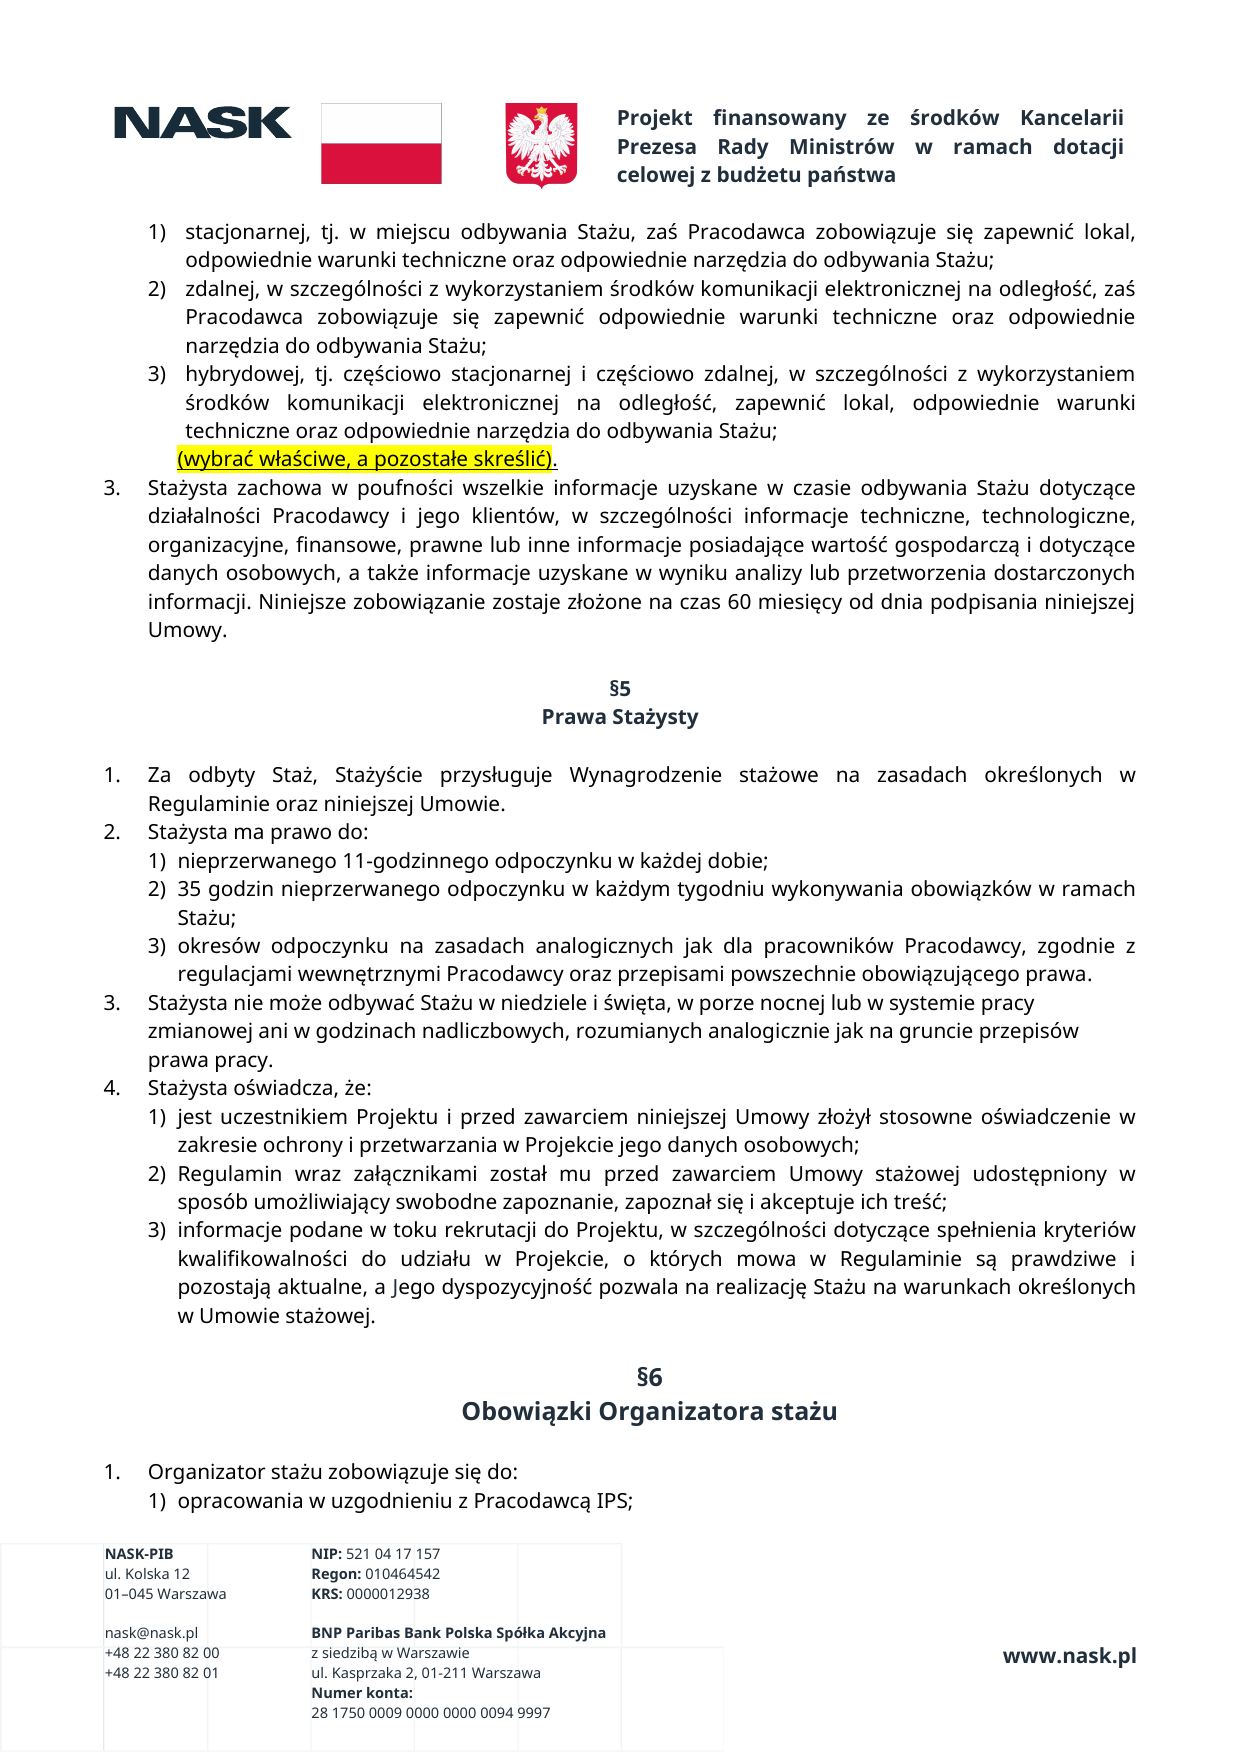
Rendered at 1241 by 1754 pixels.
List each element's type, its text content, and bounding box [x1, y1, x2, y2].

list stacjonarnej, tj. w miejscu odbywania Stażu, zaś Pracodawca zobowiązuje się zapewnić lokal, odpowiednie warunki techniczne oraz odpowiednie narzędzia do odbywania Stażu; [148, 217, 1137, 274]
list zdalnej, w szczególności z wykorzystaniem środków komunikacji elektronicznej na odległość, zaś Pracodawca zobowiązuje się zapewnić odpowiednie warunki techniczne oraz odpowiednie narzędzia do odbywania Stażu; [148, 274, 1137, 359]
list Regulamin wraz załącznikami został mu przed zawarciem Umowy stażowej udostępniony w sposób umożliwiający swobodne zapoznanie, zapoznał się i akceptuje ich treść; [148, 1159, 1137, 1216]
list nieprzerwanego 11-godzinnego odpoczynku w każdej dobie; [148, 846, 1137, 874]
list Stażysta zachowa w poufności wszelkie informacje uzyskane w czasie odbywania Stażu dotyczące działalności Pracodawcy i jego klientów, w szczególności informacje techniczne, technologiczne, organizacyjne, finansowe, prawne lub inne informacje posiadające wartość gospodarczą i dotyczące danych osobowych, a także informacje uzyskane w wyniku analizy lub przetworzenia dostarczonych informacji. Niniejsze zobowiązanie zostaje złożone na czas 60 miesięcy od dnia podpisania niniejszej Umowy. [103, 473, 1137, 644]
list Stażysta oświadcza, że: [103, 1073, 1137, 1102]
list informacje podane w toku rekrutacji do Projektu, w szczególności dotyczące spełnienia kryteriów kwalifikowalności do udziału w Projekcie, o których mowa w Regulaminie są prawdziwe i pozostają aktualne, a Jego dyspozycyjność pozwala na realizację Stażu na warunkach określonych w Umowie stażowej. [148, 1216, 1137, 1329]
list Stażysta ma prawo do: [103, 817, 1137, 846]
picture [321, 103, 578, 189]
text (wybrać właściwe, a pozostałe skreślić). [177, 444, 1137, 473]
list jest uczestnikiem Projektu i przed zawarciem niniejszej Umowy złożył stosowne oświadczenie w zakresie ochrony i przetwarzania w Projekcie jego danych osobowych; [148, 1102, 1137, 1159]
list okresów odpoczynku na zasadach analogicznych jak dla pracowników Pracodawcy, zgodnie z regulacjami wewnętrznymi Pracodawc oraz przepisami powszechnie obowiązującego prawa. [148, 931, 1137, 988]
subtitle §6 Obowiązki Organizatora stażu [162, 1359, 1137, 1427]
list hybrydowej, tj. częściowo stacjonarnej i częściowo zdalnej, w szczególności z wykorzystaniem środków komunikacji elektronicznej na odległość, zapewnić lokal, odpowiednie warunki techniczne oraz odpowiednie narzędzia do odbywania Stażu; [148, 359, 1137, 444]
list 35 godzin nieprzerwanego odpoczynku w każdym tygodniu wykonywania obowiązków w ramach Stażu; [148, 874, 1137, 931]
list opracowania w uzgodnieniu z Pracodawcą IPS; [148, 1486, 1137, 1514]
list Stażysta nie może odbywać Stażu w niedziele i święta, w porze nocnej lub w systemie pracy zmianowej ani w godzinach nadliczbowych, rozumianych analogicznie jak na gruncie przepisów prawa pracy. [103, 988, 1137, 1073]
picture [0, 1542, 724, 1752]
list Organizator stażu zobowiązuje się do: [103, 1457, 1137, 1486]
list Za odbyty Staż, Stażyście przysługuje Wynagrodzenie stażowe na zasadach określonych w Regulaminie oraz niniejszej Umowie. [103, 761, 1137, 817]
text §5 Prawa Stażysty [103, 674, 1137, 731]
